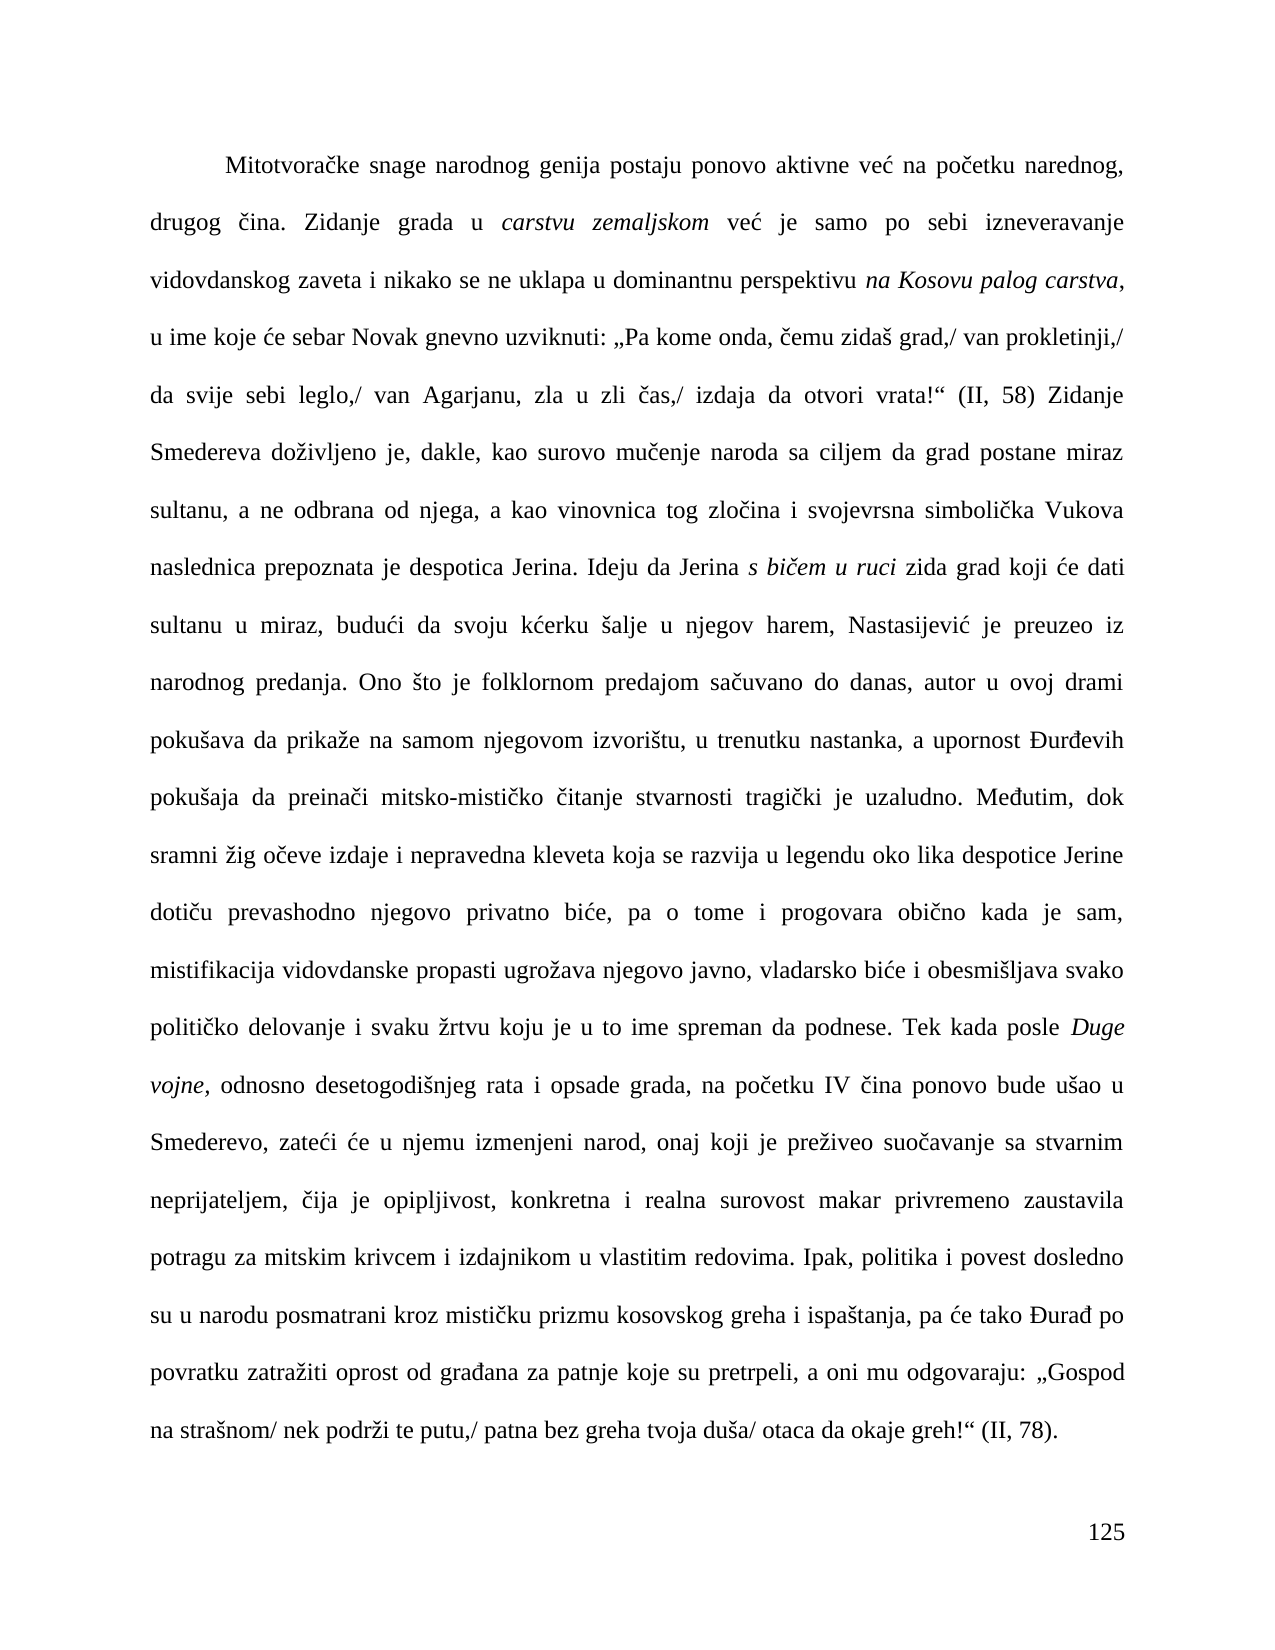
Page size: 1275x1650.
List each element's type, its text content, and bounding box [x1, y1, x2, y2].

text Mitotvoračke snage narodnog genija postaju ponovo aktivne već na početku narednog, drugog čina. Zidanje grada u carstvu zemaljskom već je samo po sebi izneveravanje vidovdanskog zaveta i nikako se ne uklapa u dominantnu perspektivu na Kosovu palog carstva, u ime koje će sebar Novak gnevno uzviknuti: „Pa kome onda, čemu zidaš grad,/ van prokletinji,/ da svije sebi leglo,/ van Agarjanu, zla u zli čas,/ izdaja da otvori vrata!“ (II, 58) Zidanje Smedereva doživljeno je, dakle, kao surovo mučenje naroda sa ciljem da grad postane miraz sultanu, a ne odbrana od njega, a kao vinovnica tog zločina i svojevrsna simbolička Vukova naslednica prepoznata je despotica Jerina. Ideju da Jerina s bičem u ruci zida grad koji će dati sultanu u miraz, budući da svoju kćerku šalje u njegov harem, Nastasijević je preuzeo iz narodnog predanja. Ono što je folklornom predajom sačuvano do danas, autor u ovoj drami pokušava da prikaže na samom njegovom izvorištu, u trenutku nastanka, a upornost Đurđevih pokušaja da preinači mitsko-mističko čitanje stvarnosti tragički je uzaludno. Međutim, dok sramni žig očeve izdaje i nepravedna kleveta koja se razvija u legendu oko lika despotice Jerine dotiču prevashodno njegovo privatno biće, pa o tome i progovara obično kada je sam, mistifikacija vidovdanske propasti ugrožava njegovo javno, vladarsko biće i obesmišljava svako političko delovanje i svaku žrtvu koju je u to ime spreman da podnese. Tek kada posle Duge vojne, odnosno desetogodišnjeg rata i opsade grada, na početku IV čina ponovo bude ušao u Smederevo, zateći će u njemu izmenjeni narod, onaj koji je preživeo suočavanje sa stvarnim neprijateljem, čija je opipljivost, konkretna i realna surovost makar privremeno zaustavila potragu za mitskim krivcem i izdajnikom u vlastitim redovima. Ipak, politika i povest dosledno su u narodu posmatrani kroz mističku prizmu kosovskog greha i ispaštanja, pa će tako Đurađ po povratku zatražiti oprost od građana za patnje koje su pretrpeli, a oni mu odgovaraju: „Gospod na strašnom/ nek podrži te putu,/ patna bez greha tvoja duša/ otaca da okaje greh!“ (II, 78). [150, 150, 1125, 1444]
